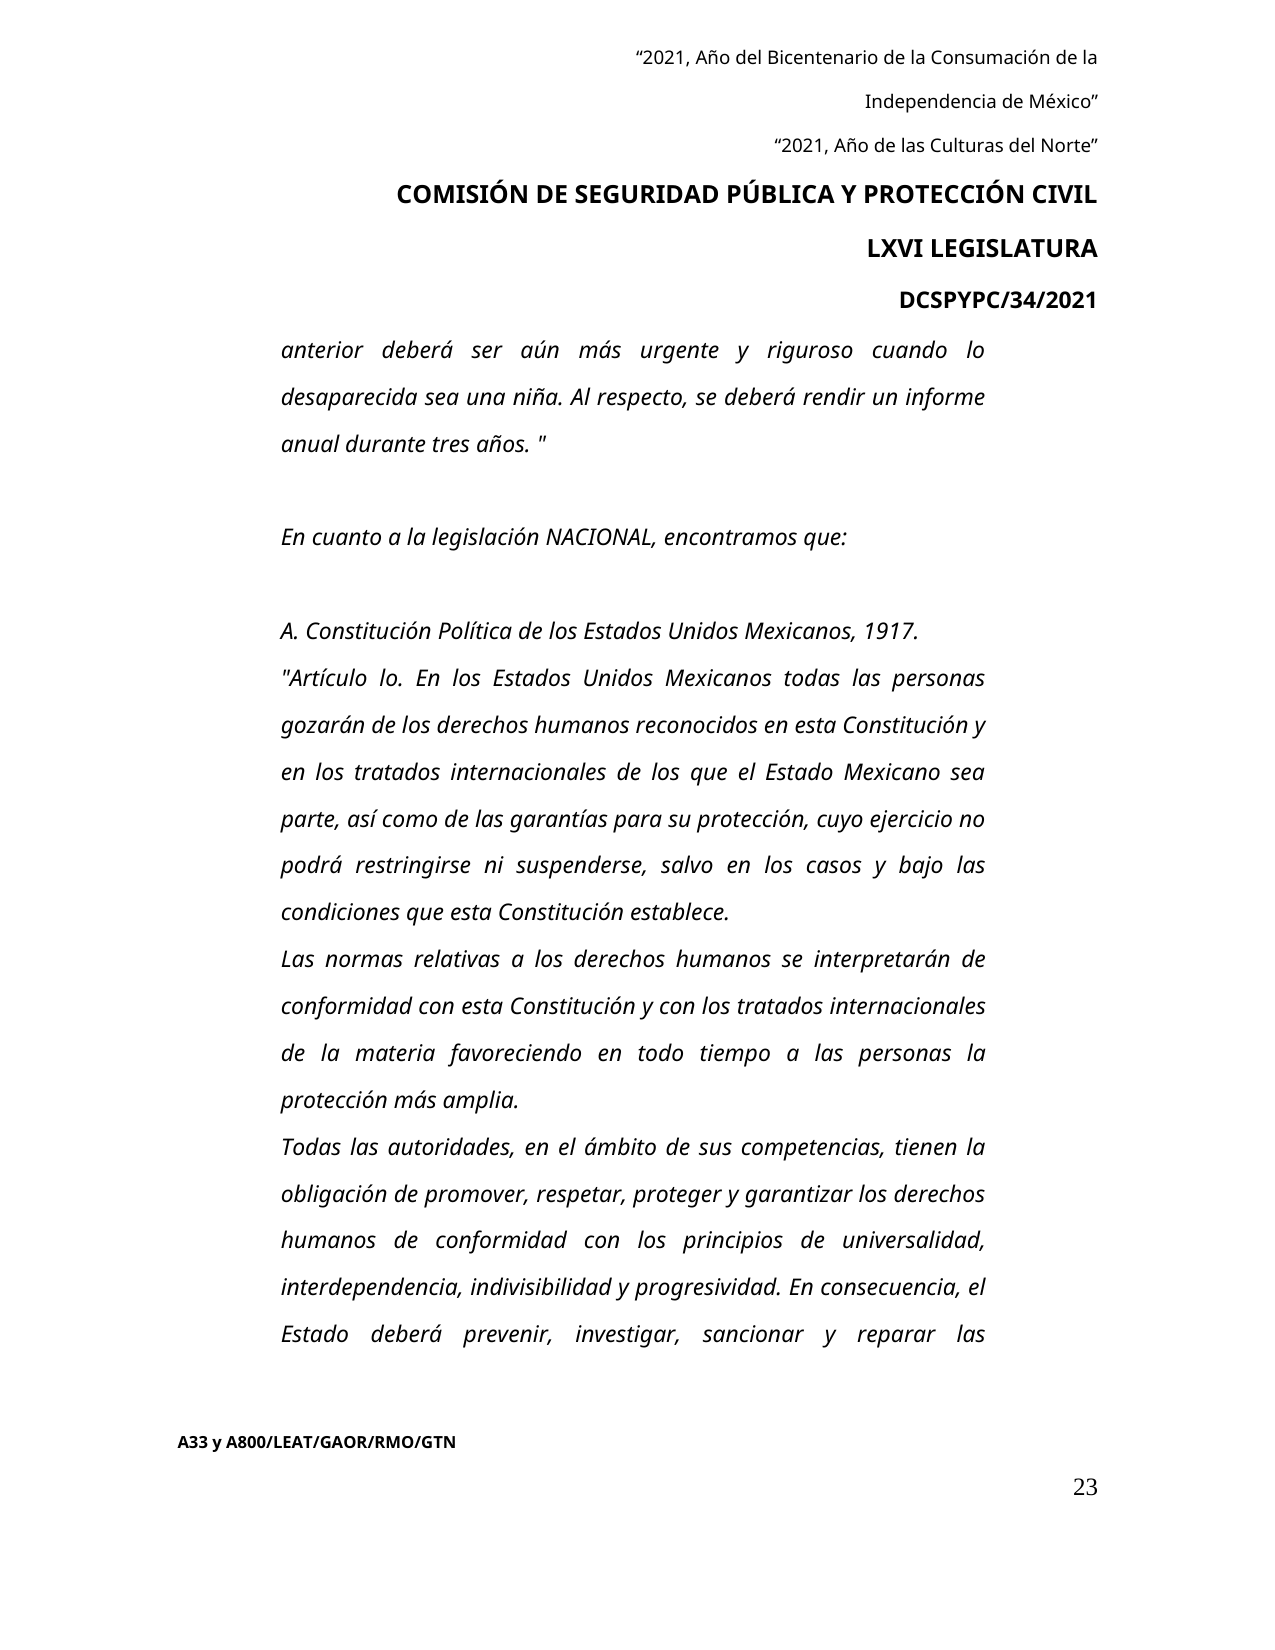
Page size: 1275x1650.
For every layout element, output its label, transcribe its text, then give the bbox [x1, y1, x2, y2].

text "Artículo lo. En los Estados Unidos Mexicanos todas las personas gozarán de los derechos humanos reconocidos en esta Constitución y en los tratados internacionales de los que el Estado Mexicano sea parte, así como de las garantías para su protección, cuyo ejercicio no podrá restringirse ni suspenderse, salvo en los casos y bajo las condiciones que esta Constitución establece. [281, 662, 989, 928]
text A. Constitución Política de los Estados Unidos Mexicanos, 1917. [281, 615, 989, 646]
text En cuanto a la legislación NACIONAL, encontramos que: [281, 521, 989, 553]
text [281, 1131, 989, 1349]
text Las normas relativas a los derechos humanos se interpretarán de conformidad con esta Constitución y con los tratados internacionales de la materia favoreciendo en todo tiempo a las personas la protección más amplia. [281, 943, 989, 1115]
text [281, 334, 989, 459]
